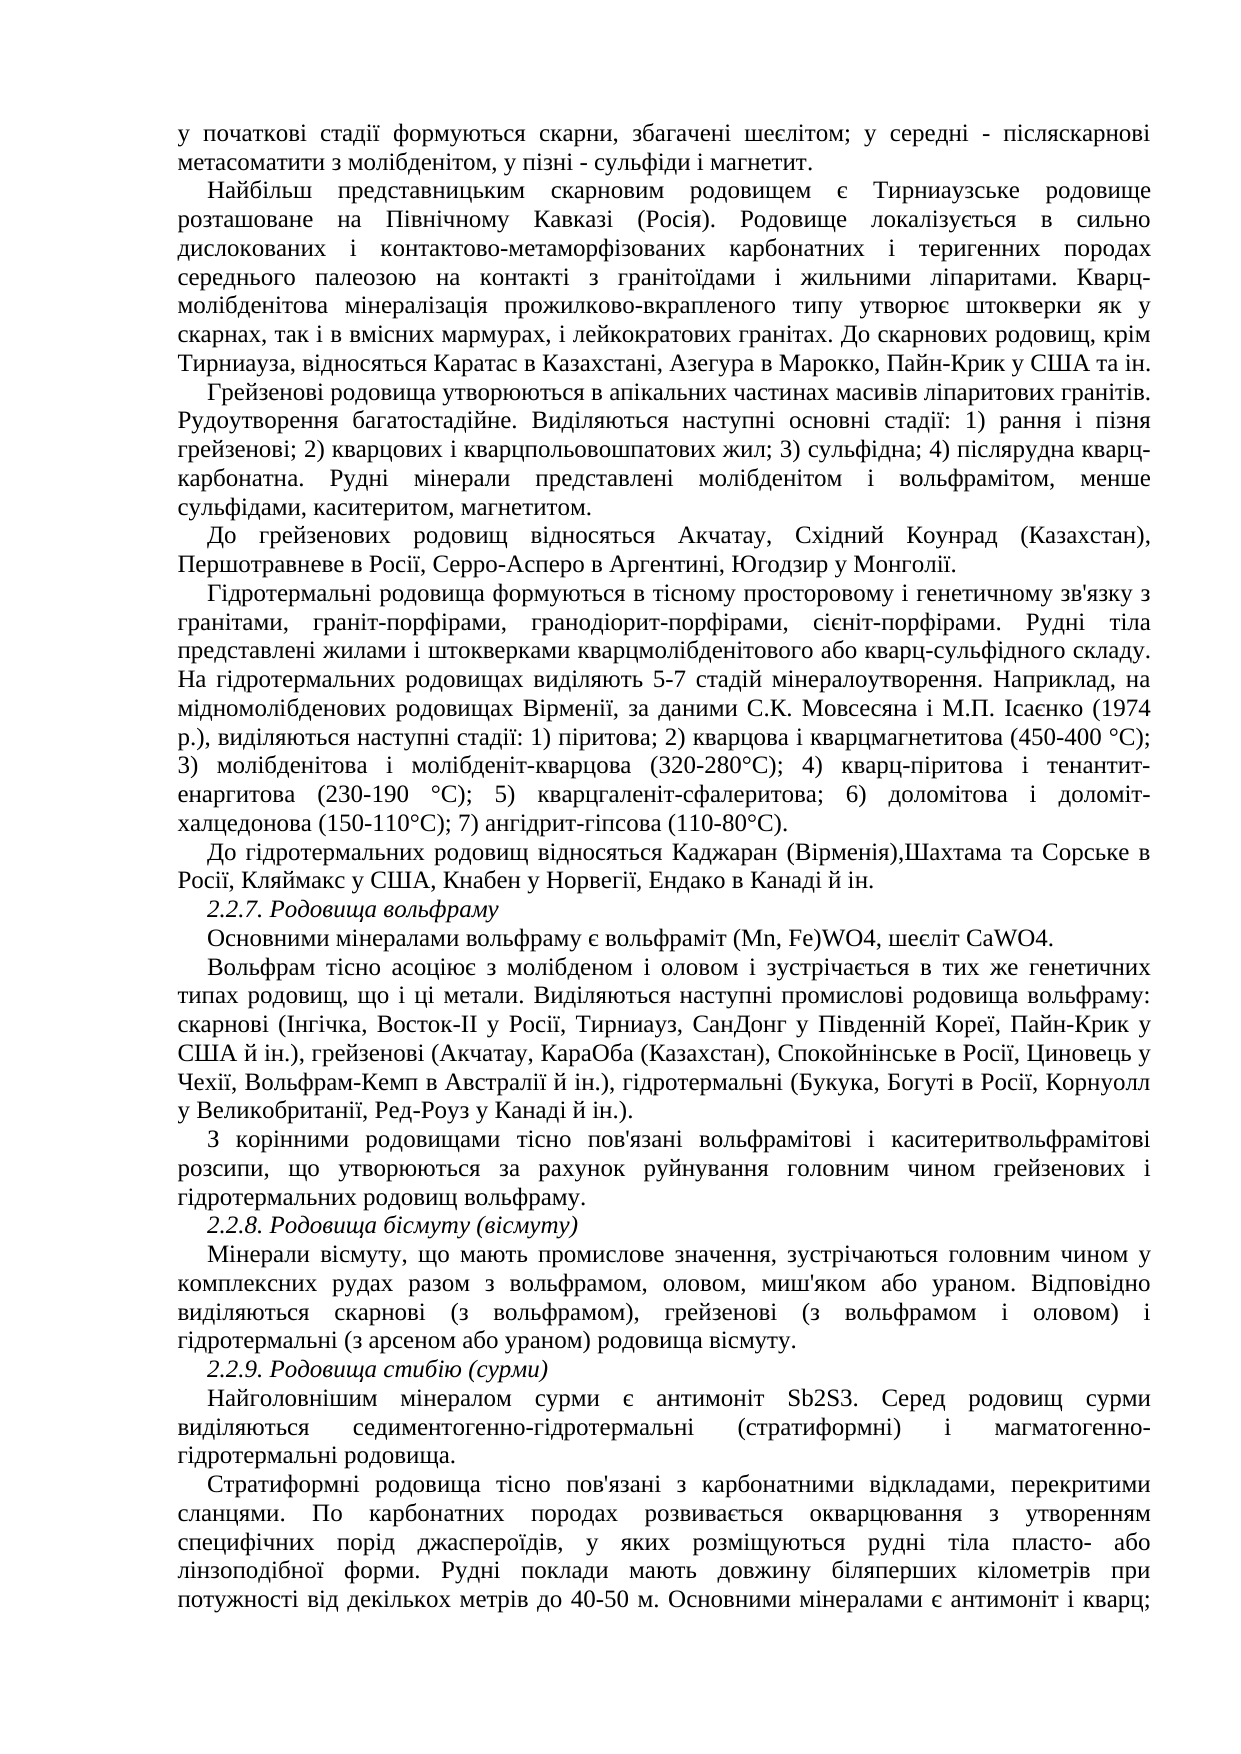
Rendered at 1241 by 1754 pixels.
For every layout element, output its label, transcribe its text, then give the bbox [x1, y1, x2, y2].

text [177, 1469, 1152, 1613]
text Гідротермальні родовища формуються в тісному просторовому і генетичному зв'язку з гранітами, граніт-порфірами, гранодіорит-порфірами, сієніт-порфірами. Рудні тіла представлені жилами і штокверками кварцмолібденітового або кварц-сульфідного складу. На гідротермальних родовищах виділяють 5-7 стадій мінералоутворення. Наприклад, на мідномолібденових родовищах Вірменії, за даними С.К. Мовсесяна і М.П. Ісаєнко (1974 р.), виділяються наступні стадії: 1) піритова; 2) кварцова і кварцмагнетитова (450-400 °С); 3) молібденітова і молібденіт-кварцова (320-280°С); 4) кварц-піритова і тенантит-енаргитова (230-190 °С); 5) кварцгаленіт-сфалеритова; 6) доломітова і доломіт-халцедонова (150-110°С); 7) ангідрит-гіпсова (110-80°С). [177, 578, 1152, 837]
text Вольфрам тісно асоціює з молібденом і оловом і зустрічається в тих же генетичних типах родовищ, що і ці метали. Виділяються наступні промислові родовища вольфраму: скарнові (Інгічка, Восток-ІІ у Росії, Тирниауз, СанДонг у Південній Кореї, Пайн-Крик у США й ін.), грейзенові (Акчатау, КараОба (Казахстан), Спокойнінське в Росії, Циновець у Чехії, Вольфрам-Кемп в Австралії й ін.), гідротермальні (Букука, Богуті в Росії, Корнуолл у Великобританії, Ред-Роуз у Канаді й ін.). [177, 952, 1152, 1124]
text Основними мінералами вольфраму є вольфраміт (Мn, Fе)WO4, шеєліт СаWO4. [177, 923, 1152, 952]
text 2.2.7. Родовища вольфраму [177, 894, 1152, 923]
text Грейзенові родовища утворюються в апікальних частинах масивів ліпаритових гранітів. Рудоутворення багатостадійне. Виділяються наступні основні стадії: 1) рання і пізня грейзенові; 2) кварцових і кварцпольовошпатових жил; 3) сульфідна; 4) післярудна кварц-карбонатна. Рудні мінерали представлені молібденітом і вольфрамітом, менше сульфідами, каситеритом, магнетитом. [177, 377, 1152, 521]
text 2.2.9. Родовища стибію (сурми) [177, 1354, 1152, 1383]
text До гідротермальних родовищ відносяться Каджаран (Вірменія),Шахтама та Сорське в Росії, Кляймакс у США, Кнабен у Норвегії, Ендако в Канаді й ін. [177, 837, 1152, 894]
text 2.2.8. Родовища бісмуту (вісмуту) [177, 1211, 1152, 1239]
text Найбільш представницьким скарновим родовищем є Тирниаузське родовище розташоване на Північному Кавказі (Росія). Родовище локалізується в сильно дислокованих і контактово-метаморфізованих карбонатних і теригенних породах середнього палеозою на контакті з гранітоїдами і жильними ліпаритами. Кварц-молібденітова мінералізація прожилково-вкрапленого типу утворює штокверки як у скарнах, так і в вмісних мармурах, і лейкократових гранітах. До скарнових родовищ, крім Тирниауза, відносяться Каратас в Казахстані, Азегура в Марокко, Пайн-Крик у США та ін. [177, 176, 1152, 377]
text Найголовнішим мінералом сурми є антимоніт Sb2S3. Серед родовищ сурми виділяються седиментогенно-гідротермальні (стратиформні) і магматогенно-гідротермальні родовища. [177, 1383, 1152, 1469]
text До грейзенових родовищ відносяться Акчатау, Східний Коунрад (Казахстан), Першотравневе в Росії, Серро-Асперо в Аргентині, Югодзир у Монголії. [177, 521, 1152, 578]
text Мінерали вісмуту, що мають промислове значення, зустрічаються головним чином у комплексних рудах разом з вольфрамом, оловом, миш'яком або ураном. Відповідно виділяються скарнові (з вольфрамом), грейзенові (з вольфрамом і оловом) і гідротермальні (з арсеном або ураном) родовища вісмуту. [177, 1239, 1152, 1354]
text З корінними родовищами тісно пов'язані вольфрамітові і каситеритвольфрамітові розсипи, що утворюються за рахунок руйнування головним чином грейзенових і гідротермальних родовищ вольфраму. [177, 1124, 1152, 1211]
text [177, 118, 1152, 176]
